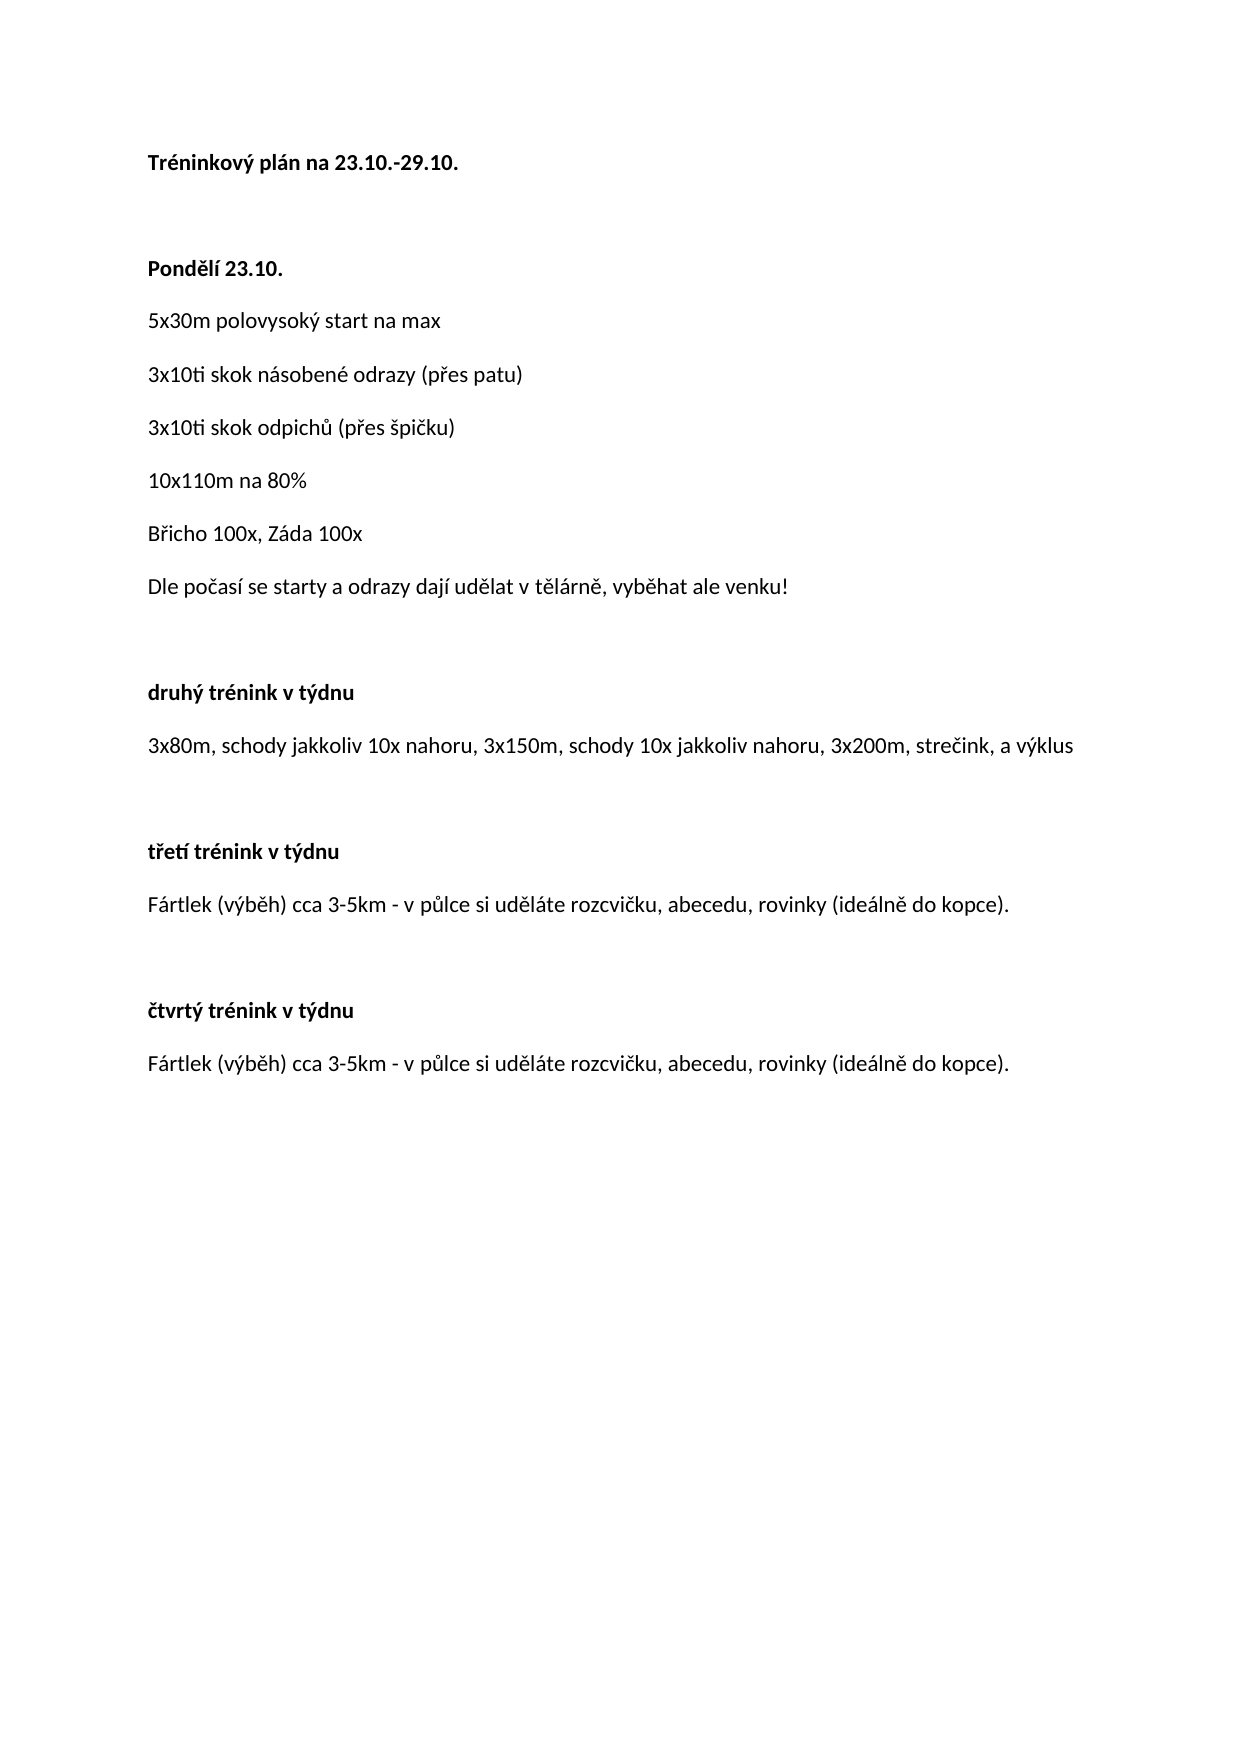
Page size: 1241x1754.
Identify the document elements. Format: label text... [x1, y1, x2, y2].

text Břicho 100x, Záda 100x [148, 519, 1093, 547]
text 3x10ti skok násobené odrazy (přes patu) [148, 360, 1093, 388]
text Pondělí 23.10. [148, 254, 1093, 282]
text čtvrtý trénink v týdnu [148, 996, 1093, 1024]
text Fártlek (výběh) cca 3-5km - v půlce si uděláte rozcvičku, abecedu, rovinky (ideálně do kopce). [148, 890, 1093, 918]
text 3x10ti skok odpichů (přes špičku) [148, 413, 1093, 441]
text Tréninkový plán na 23.10.-29.10. [148, 148, 1093, 176]
text Fártlek (výběh) cca 3-5km - v půlce si uděláte rozcvičku, abecedu, rovinky (ideálně do kopce). [148, 1049, 1093, 1077]
text 3x80m, schody jakkoliv 10x nahoru, 3x150m, schody 10x jakkoliv nahoru, 3x200m, strečink, a výklus [148, 731, 1093, 759]
text Dle počasí se starty a odrazy dají udělat v tělárně, vyběhat ale venku! [148, 572, 1093, 600]
text 10x110m na 80% [148, 466, 1093, 494]
text 5x30m polovysoký start na max [148, 307, 1093, 335]
text třetí trénink v týdnu [148, 837, 1093, 865]
text druhý trénink v týdnu [148, 678, 1093, 706]
